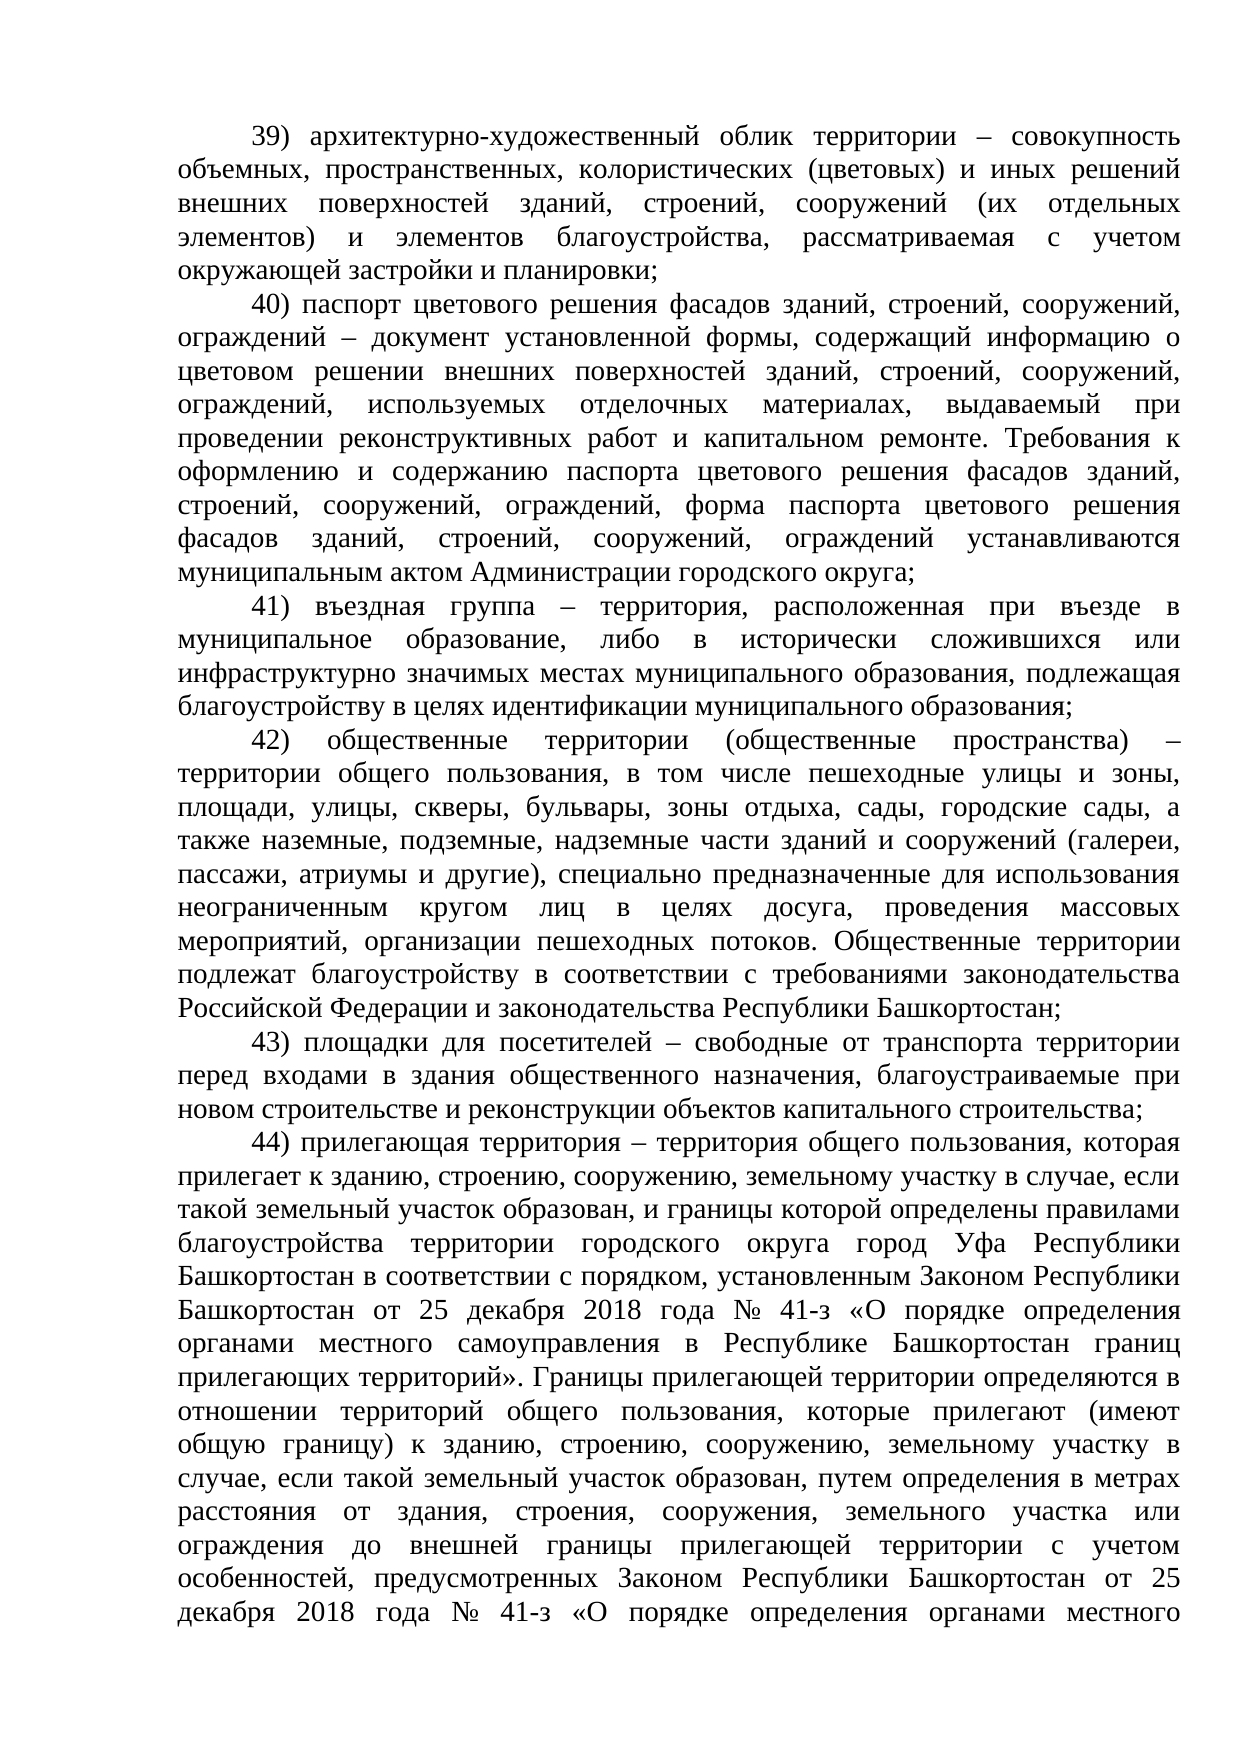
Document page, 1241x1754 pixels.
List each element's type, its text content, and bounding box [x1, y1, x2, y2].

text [177, 1124, 1181, 1627]
text 41) въездная группа – территория, расположенная при въезде в муниципальное образование, либо в исторически сложившихся или инфраструктурно значимых местах муниципального образования, подлежащая благоустройству в целях идентификации муниципального образования; [177, 588, 1181, 722]
text 40) паспорт цветового решения фасадов зданий, строений, сооружений, ограждений – документ установленной формы, содержащий информацию о цветовом решении внешних поверхностей зданий, строений, сооружений, ограждений, используемых отделочных материалах, выдаваемый при проведении реконструктивных работ и капитальном ремонте. Требования к оформлению и содержанию паспорта цветового решения фасадов зданий, строений, сооружений, ограждений, форма паспорта цветового решения фасадов зданий, строений, сооружений, ограждений устанавливаются муниципальным актом Администрации городского округа; [177, 286, 1181, 588]
text 43) площадки для посетителей – свободные от транспорта территории перед входами в здания общественного назначения, благоустраиваемые при новом строительстве и реконструкции объектов капитального строительства; [177, 1024, 1181, 1124]
text 42) общественные территории (общественные пространства) – территории общего пользования, в том числе пешеходные улицы и зоны, площади, улицы, скверы, бульвары, зоны отдыха, сады, городские сады, а также наземные, подземные, надземные части зданий и сооружений (галереи, пассажи, атриумы и другие), специально предназначенные для использования неограниченным кругом лиц в целях досуга, проведения массовых мероприятий, организации пешеходных потоков. Общественные территории подлежат благоустройству в соответствии с требованиями законодательства Российской Федерации и законодательства Республики Башкортостан; [177, 722, 1181, 1024]
text 39) архитектурно-художественный облик территории – совокупность объемных, пространственных, колористических (цветовых) и иных решений внешних поверхностей зданий, строений, сооружений (их отдельных элементов) и элементов благоустройства, рассматриваемая с учетом окружающей застройки и планировки; [177, 118, 1181, 286]
